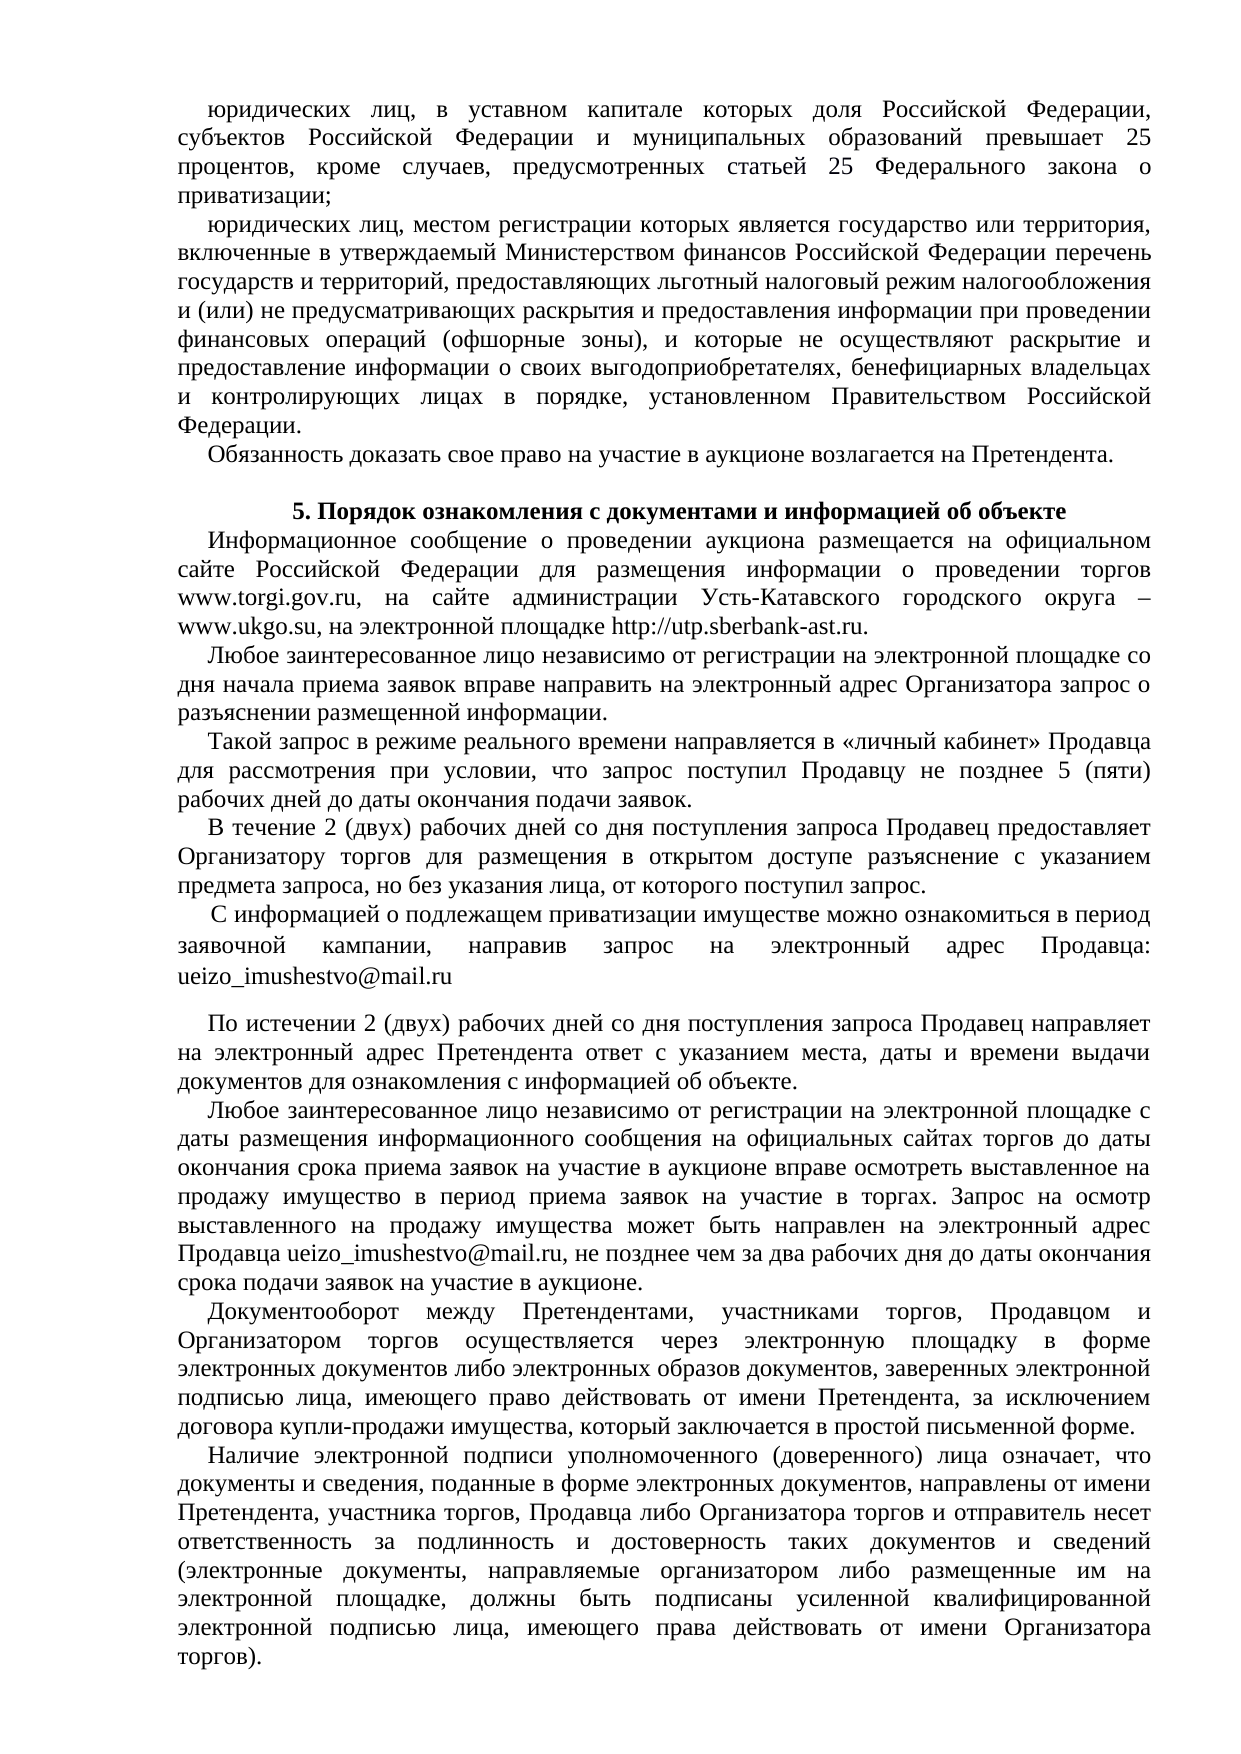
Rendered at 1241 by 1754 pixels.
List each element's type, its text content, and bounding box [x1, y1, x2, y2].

text юридических лиц, местом регистрации которых является государство или территория, включенные в утверждаемый Министерством финансов Российской Федерации перечень государств и территорий, предоставляющих льготный налоговый режим налогообложения и (или) не предусматривающих раскрытия и предоставления информации при проведении финансовых операций (офшорные зоны), и которые не осуществляют раскрытие и предоставление информации о своих выгодоприобретателях, бенефициарных владельцах и контролирующих лицах в порядке, установленном Правительством Российской Федерации. [177, 209, 1152, 439]
text Любое заинтересованное лицо независимо от регистрации на электронной площадке с даты размещения информационного сообщения на официальных сайтах торгов до даты окончания срока приема заявок на участие в аукционе вправе осмотреть выставленное на продажу имущество в период приема заявок на участие в торгах. Запрос на осмотр выставленного на продажу имущества может быть направлен на электронный адрес Продавца ueizo_imushestvo@mail.ru, не позднее чем за два рабочих дня до даты окончания срока подачи заявок на участие в аукционе. [177, 1095, 1152, 1296]
text Документооборот между Претендентами, участниками торгов, Продавцом и Организатором торгов осуществляется через электронную площадку в форме электронных документов либо электронных образов документов, заверенных электронной подписью лица, имеющего право действовать от имени Претендента, за исключением договора купли-продажи имущества, который заключается в простой письменной форме. [177, 1296, 1152, 1440]
text Любое заинтересованное лицо независимо от регистрации на электронной площадке со дня начала приема заявок вправе направить на электронный адрес Организатора запрос о разъяснении размещенной информации. [177, 640, 1152, 726]
text Обязанность доказать свое право на участие в аукционе возлагается на Претендента. [177, 439, 1152, 467]
text По истечении 2 (двух) рабочих дней со дня поступления запроса Продавец направляет на электронный адрес Претендента ответ с указанием места, даты и времени выдачи документов для ознакомления с информацией об объекте. [177, 1008, 1152, 1095]
text В течение 2 (двух) рабочих дней со дня поступления запроса Продавец предоставляет Организатору торгов для размещения в открытом доступе разъяснение с указанием предмета запроса, но без указания лица, от которого поступил запрос. [177, 812, 1152, 899]
text Наличие электронной подписи уполномоченного (доверенного) лица означает, что документы и сведения, поданные в форме электронных документов, направлены от имени Претендента, участника торгов, Продавца либо Организатора торгов и отправитель несет ответственность за подлинность и достоверность таких документов и сведений (электронные документы, направляемые организатором либо размещенные им на электронной площадке, должны быть подписаны усиленной квалифицированной электронной подписью лица, имеющего права действовать от имени Организатора торгов). [177, 1440, 1152, 1670]
text юридических лиц, в уставном капитале которых доля Российской Федерации, субъектов Российской Федерации и муниципальных образований превышает 25 процентов, кроме случаев, предусмотренных статьей 25 Федерального закона о приватизации; [177, 94, 1152, 209]
text 5. Порядок ознакомления с документами и информацией об объекте [177, 496, 1152, 525]
text Информационное сообщение о проведении аукциона размещается на официальном сайте Российской Федерации для размещения информации о проведении торгов www.torgi.gov.ru, на сайте администрации Усть-Катавского городского округа – www.ukgo.su, на электронной площадке http://utp.sberbank-ast.ru. [177, 525, 1152, 640]
text С информацией о подлежащем приватизации имуществе можно ознакомиться в период заявочной кампании, направив запрос на электронный адрес Продавца: ueizo_imushestvo@mail.ru [177, 899, 1152, 989]
text Такой запрос в режиме реального времени направляется в «личный кабинет» Продавца для рассмотрения при условии, что запрос поступил Продавцу не позднее 5 (пяти) рабочих дней до даты окончания подачи заявок. [177, 726, 1152, 812]
